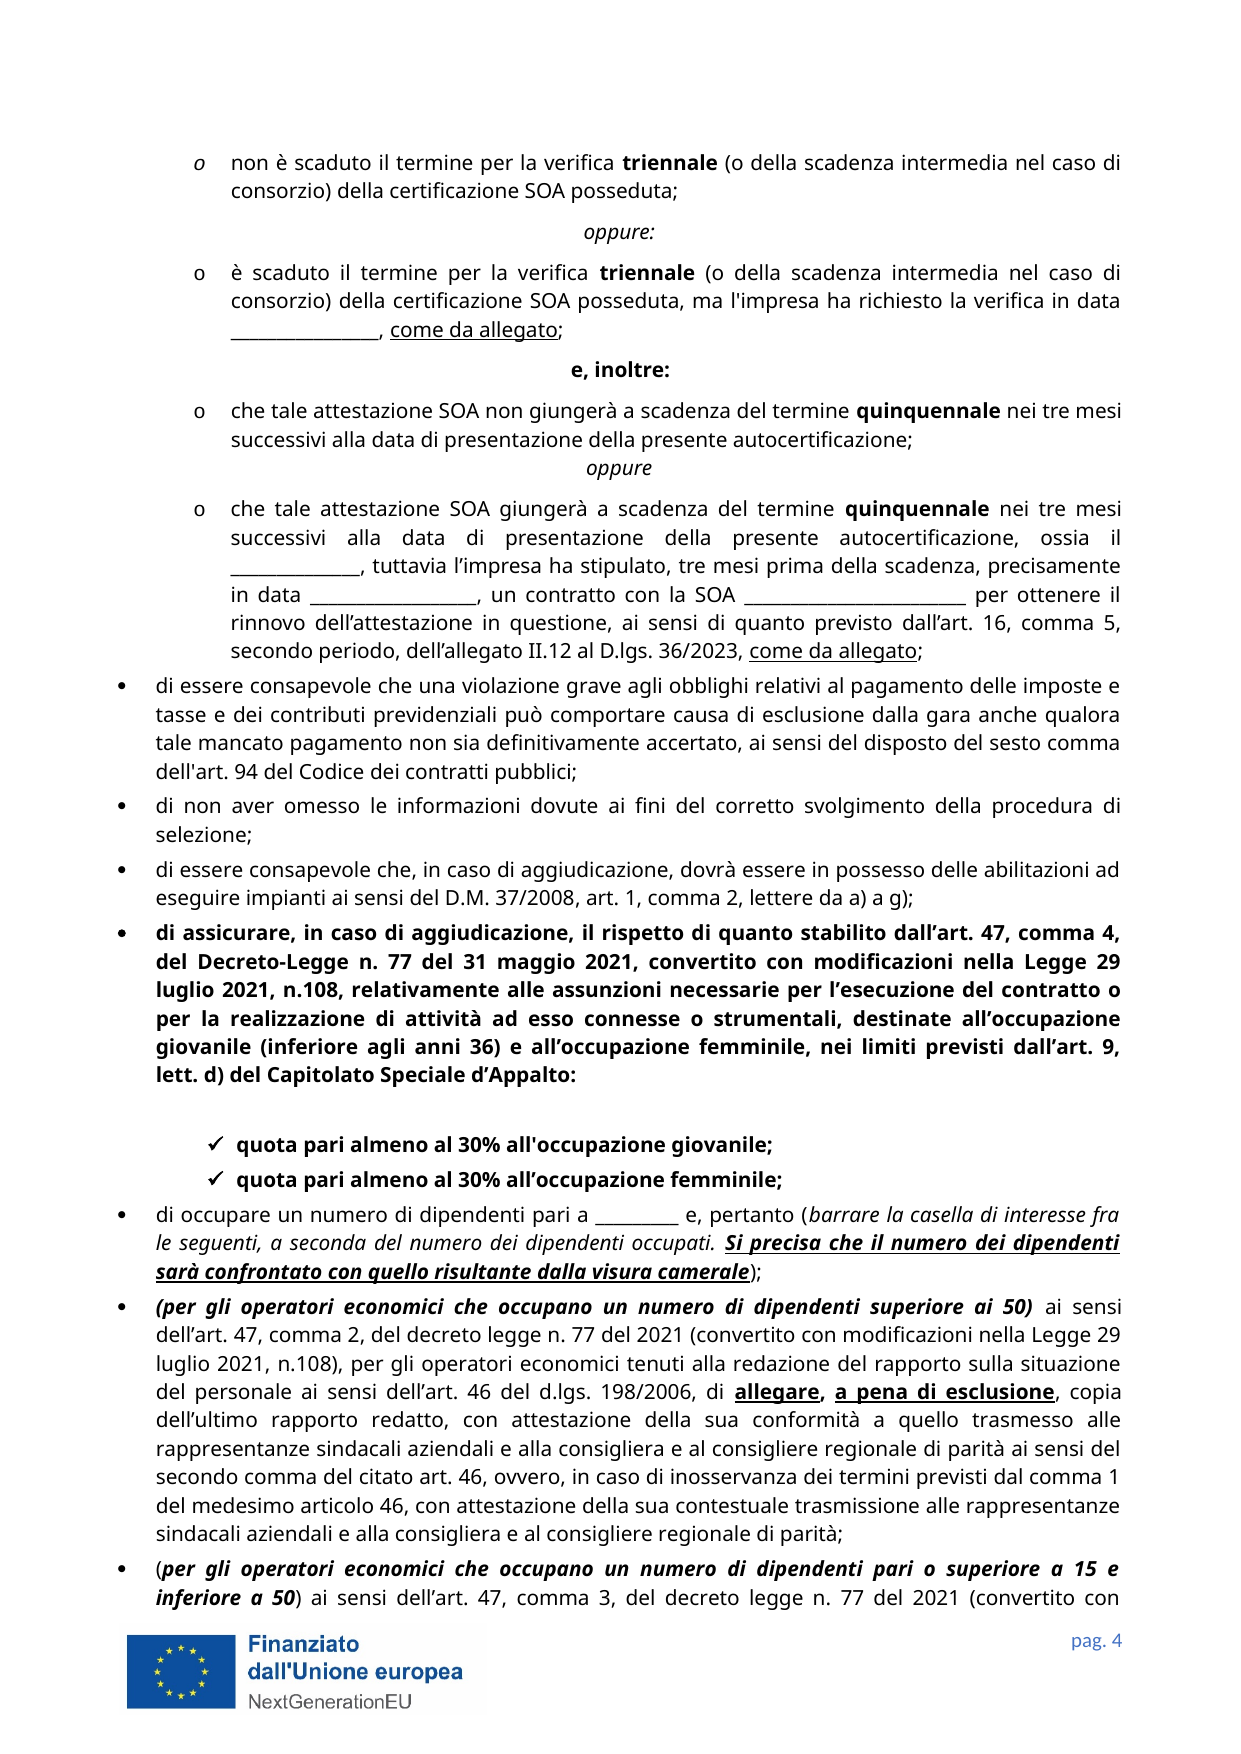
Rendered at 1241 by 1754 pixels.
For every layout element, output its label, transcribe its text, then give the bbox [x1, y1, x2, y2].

text e, inoltre: [118, 356, 1122, 384]
list di non aver omesso le informazioni dovute ai fini del corretto svolgimento della procedura di selezione; [118, 792, 1122, 848]
list che tale attestazione SOA giungerà a scadenza del termine quinquennale nei tre mesi successivi alla data di presentazione della presente autocertificazione, ossia il ______________, tuttavia l’impresa ha stipulato, tre mesi prima della scadenza, precisamente in data __________________, un contratto con la SOA ________________________ per ottenere il rinnovo dell’attestazione in questione, ai sensi di quanto previsto dall’art. 16, comma 5, secondo periodo, dell’allegato II.12 al D.lgs. 36/2023, come da allegato; [193, 494, 1122, 665]
picture [118, 1623, 487, 1714]
list di essere consapevole che una violazione grave agli obblighi relativi al pagamento delle imposte e tasse e dei contributi previdenziali può comportare causa di esclusione dalla gara anche qualora tale mancato pagamento non sia definitivamente accertato, ai sensi del disposto del sesto comma dell'art. 94 del Codice dei contratti pubblici; [118, 671, 1122, 785]
text oppure: [118, 217, 1122, 245]
list non è scaduto il termine per la verifica triennale (o della scadenza intermedia nel caso di consorzio) della certificazione SOA posseduta; [193, 148, 1122, 204]
text oppure [118, 453, 1122, 482]
list che tale attestazione SOA non giungerà a scadenza del termine quinquennale nei tre mesi successivi alla data di presentazione della presente autocertificazione; [193, 396, 1122, 453]
list quota pari almeno al 30% all’occupazione femminile; [207, 1165, 1122, 1194]
list di assicurare, in caso di aggiudicazione, il rispetto di quanto stabilito dall’art. 47, comma 4, del Decreto-Legge n. 77 del 31 maggio 2021, convertito con modificazioni nella Legge 29 luglio 2021, n.108, relativamente alle assunzioni necessarie per l’esecuzione del contratto o per la realizzazione di attività ad esso connesse o strumentali, destinate all’occupazione giovanile (inferiore agli anni 36) e all’occupazione femminile, nei limiti previsti dall’art. 9, lett. d) del Capitolato Speciale d’Appalto: [118, 918, 1122, 1089]
list quota pari almeno al 30% all'occupazione giovanile; [207, 1130, 1122, 1159]
list (per gli operatori economici che occupano un numero di dipendenti superiore ai 50) ai sensi dell’art. 47, comma 2, del decreto legge n. 77 del 2021 (convertito con modificazioni nella Legge 29 luglio 2021, n.108), per gli operatori economici tenuti alla redazione del rapporto sulla situazione del personale ai sensi dell’art. 46 del d.lgs. 198/2006, di allegare, a pena di esclusione, copia dell’ultimo rapporto redatto, con attestazione della sua conformità a quello trasmesso alle rappresentanze sindacali aziendali e alla consigliera e al consigliere regionale di parità ai sensi del secondo comma del citato art. 46, ovvero, in caso di inosservanza dei termini previsti dal comma 1 del medesimo articolo 46, con attestazione della sua contestuale trasmissione alle rappresentanze sindacali aziendali e alla consigliera e al consigliere regionale di parità; [118, 1292, 1122, 1548]
list di occupare un numero di dipendenti pari a _________ e, pertanto (barrare la casella di interesse fra le seguenti, a seconda del numero dei dipendenti occupati. Si precisa che il numero dei dipendenti sarà confrontato con quello risultante dalla visura camerale); [118, 1200, 1122, 1285]
list di essere consapevole che, in caso di aggiudicazione, dovrà essere in possesso delle abilitazioni ad eseguire impianti ai sensi del D.M. 37/2008, art. 1, comma 2, lettere da a) a g); [118, 855, 1122, 912]
list è scaduto il termine per la verifica triennale (o della scadenza intermedia nel caso di consorzio) della certificazione SOA posseduta, ma l'impresa ha richiesto la verifica in data ________________, come da allegato; [193, 258, 1122, 343]
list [118, 1554, 1122, 1611]
